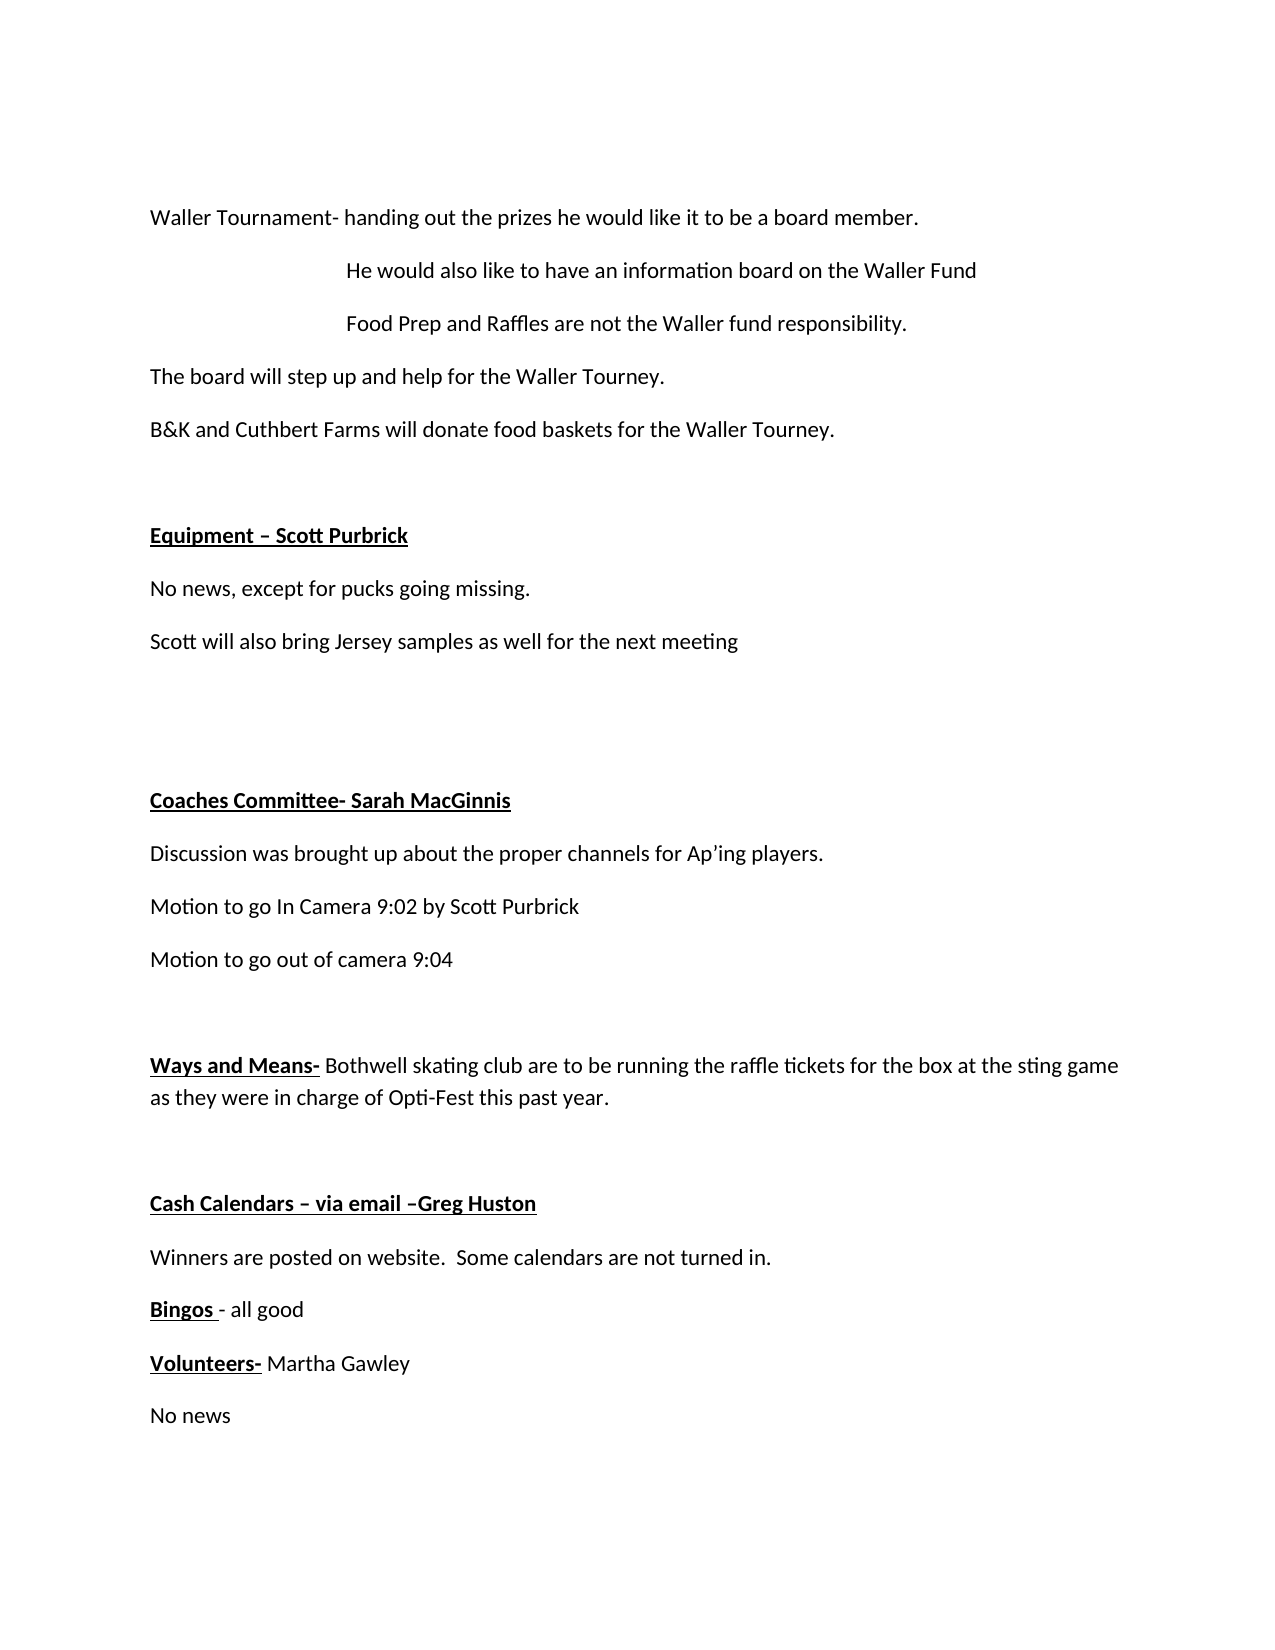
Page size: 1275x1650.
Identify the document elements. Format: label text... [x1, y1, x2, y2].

text Waller Tournament- handing out the prizes he would like it to be a board member. [150, 203, 1125, 231]
text Ways and Means- Bothwell skating club are to be running the raffle tickets for the box at the sting game as they were in charge of Opti-Fest this past year. [150, 1051, 1125, 1112]
text The board will step up and help for the Waller Tourney. [150, 362, 1125, 390]
text Winners are posted on website. Some calendars are not turned in. [150, 1243, 1125, 1271]
text Volunteers- Martha Gawley [150, 1349, 1125, 1377]
text He would also like to have an information board on the Waller Fund [150, 256, 1125, 284]
text Equipment – Scott Purbrick [150, 521, 1125, 549]
text No news, except for pucks going missing. [150, 574, 1125, 602]
text Scott will also bring Jersey samples as well for the next meeting [150, 627, 1125, 655]
text Food Prep and Raffles are not the Waller fund responsibility. [150, 309, 1125, 337]
text Coaches Committee- Sarah MacGinnis [150, 786, 1125, 814]
text Cash Calendars – via email –Greg Huston [150, 1189, 1125, 1218]
text Bingos - all good [150, 1296, 1125, 1324]
text Motion to go out of camera 9:04 [150, 945, 1125, 973]
text No news [150, 1402, 1125, 1430]
text Motion to go In Camera 9:02 by Scott Purbrick [150, 892, 1125, 920]
text B&K and Cuthbert Farms will donate food baskets for the Waller Tourney. [150, 415, 1125, 443]
text Discussion was brought up about the proper channels for Ap’ing players. [150, 839, 1125, 867]
